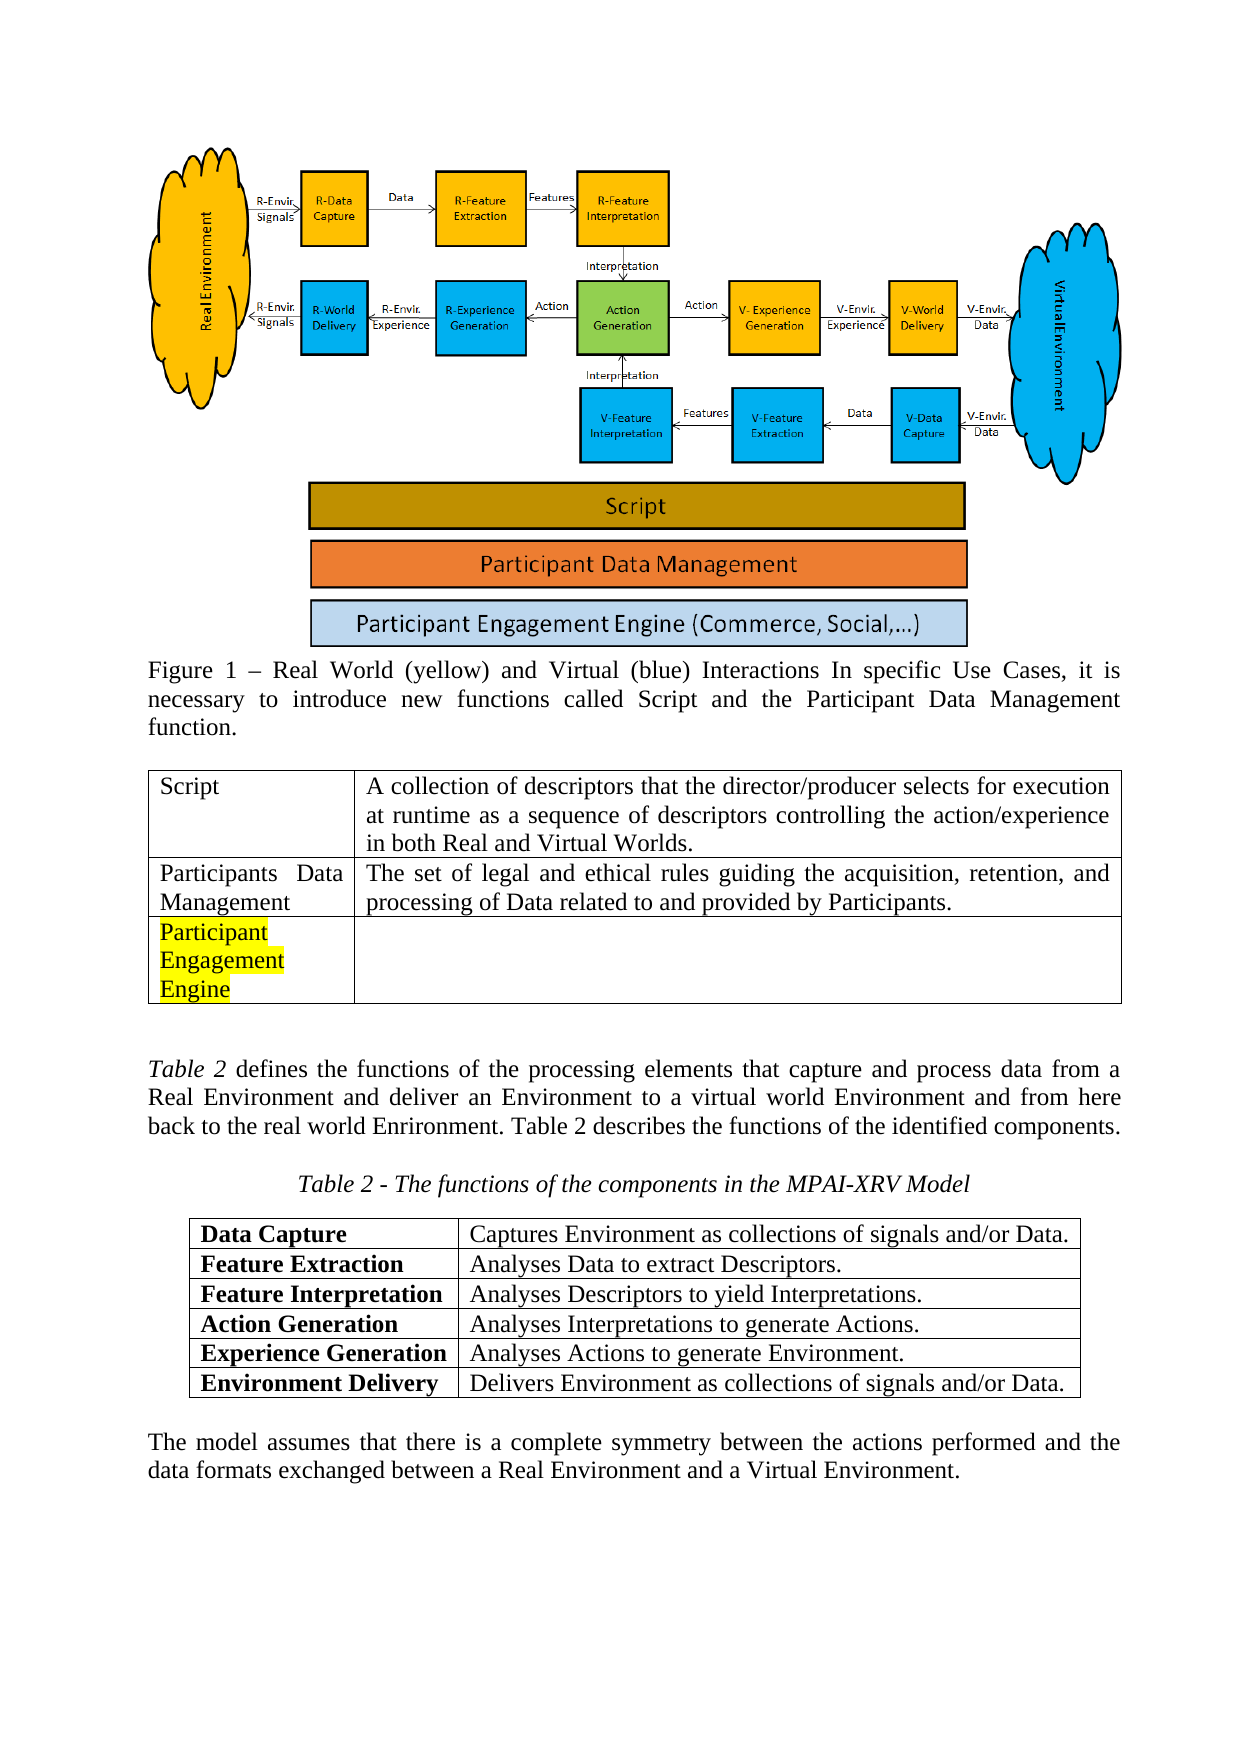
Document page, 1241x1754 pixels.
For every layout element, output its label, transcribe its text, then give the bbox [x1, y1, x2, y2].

table_cell Analyses Interpretations to generate Actions. [459, 1309, 1080, 1337]
table_cell [355, 917, 1121, 1003]
table_cell Participant Engagement Engine [230, 917, 354, 1003]
table_cell Participants Data Management [149, 858, 354, 916]
table_cell Analyses Actions to generate Environment. [459, 1339, 1080, 1367]
text Table 2 defines the functions of the processing elements that capture and process data from a Real Environment and deliver an Environment to a virtual world Environment and from here back to the real world Enrironment. Table 2 describes the functions of the identified components. [148, 1054, 1122, 1140]
table_cell Delivers Environment as collections of signals and/or Data. [459, 1368, 1080, 1397]
table_header Script [149, 771, 354, 857]
table_cell Analyses Data to extract Descriptors. [459, 1249, 1080, 1278]
table_cell Analyses Descriptors to yield Interpretations. [459, 1279, 1080, 1308]
table_cell The set of legal and ethical rules guiding the acquisition, retention, and processing of Data related to and provided by Participants. [355, 858, 1121, 916]
table_cell Feature Extraction [190, 1249, 458, 1278]
picture [147, 147, 1122, 655]
table_header A collection of descriptors that the director/producer selects for execution at runtime as a sequence of descriptors controlling the action/experience in both Real and Virtual Worlds. [355, 771, 1121, 857]
table_cell Experience Generation [190, 1339, 458, 1367]
table_cell Environment Delivery [190, 1368, 458, 1397]
table_cell Action Generation [190, 1309, 458, 1337]
table_header Data Capture [190, 1219, 458, 1248]
table_header Captures Environment as collections of signals and/or Data. [459, 1219, 1080, 1248]
text Table 2 - The functions of the components in the MPAI-XRV Model [148, 1169, 1122, 1197]
table_cell Feature Interpretation [190, 1279, 458, 1308]
text The model assumes that there is a complete symmetry between the actions performed and the data formats exchanged between a Real Environment and a Virtual Environment. [148, 1427, 1122, 1484]
